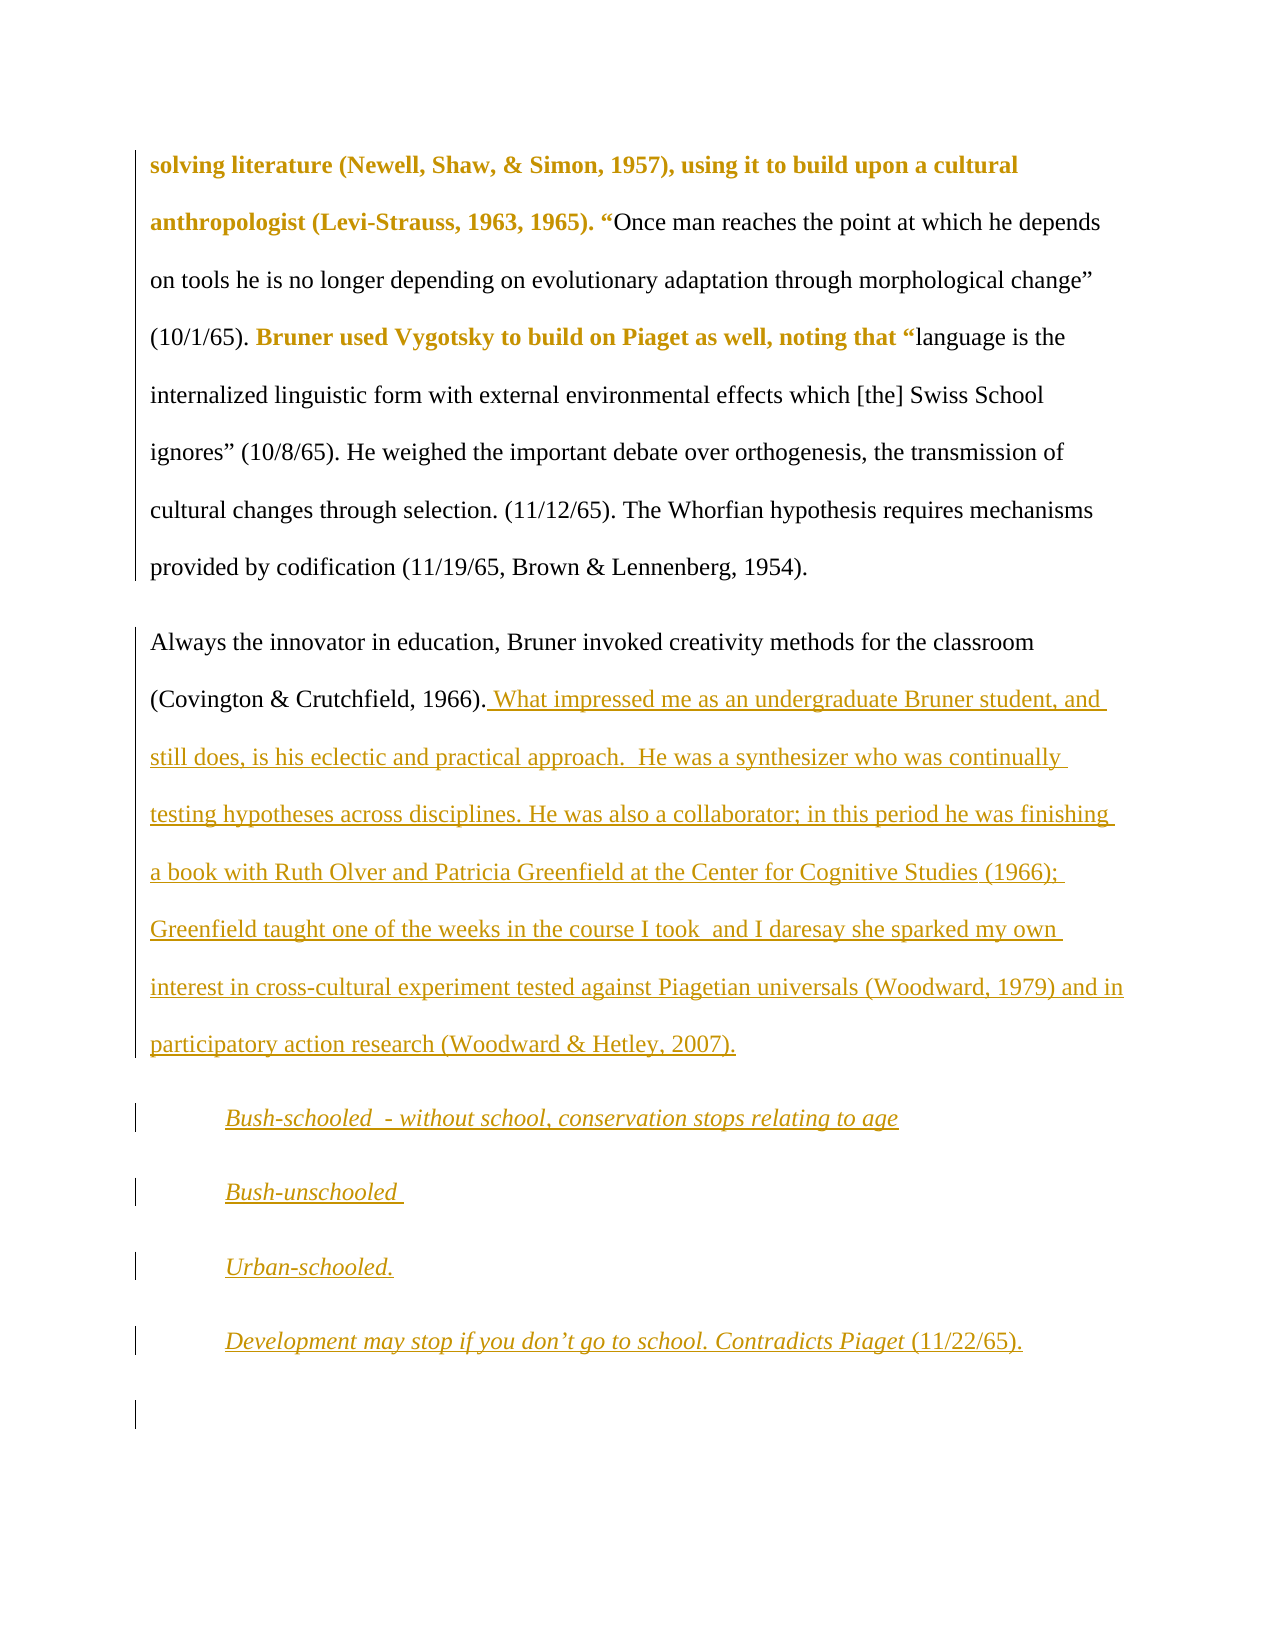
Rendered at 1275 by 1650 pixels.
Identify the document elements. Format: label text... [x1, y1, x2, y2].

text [150, 150, 1125, 581]
text Always the innovator in education, Bruner invoked creativity methods for the classroom (Covington & Crutchfield, 1966). [150, 627, 1125, 1058]
